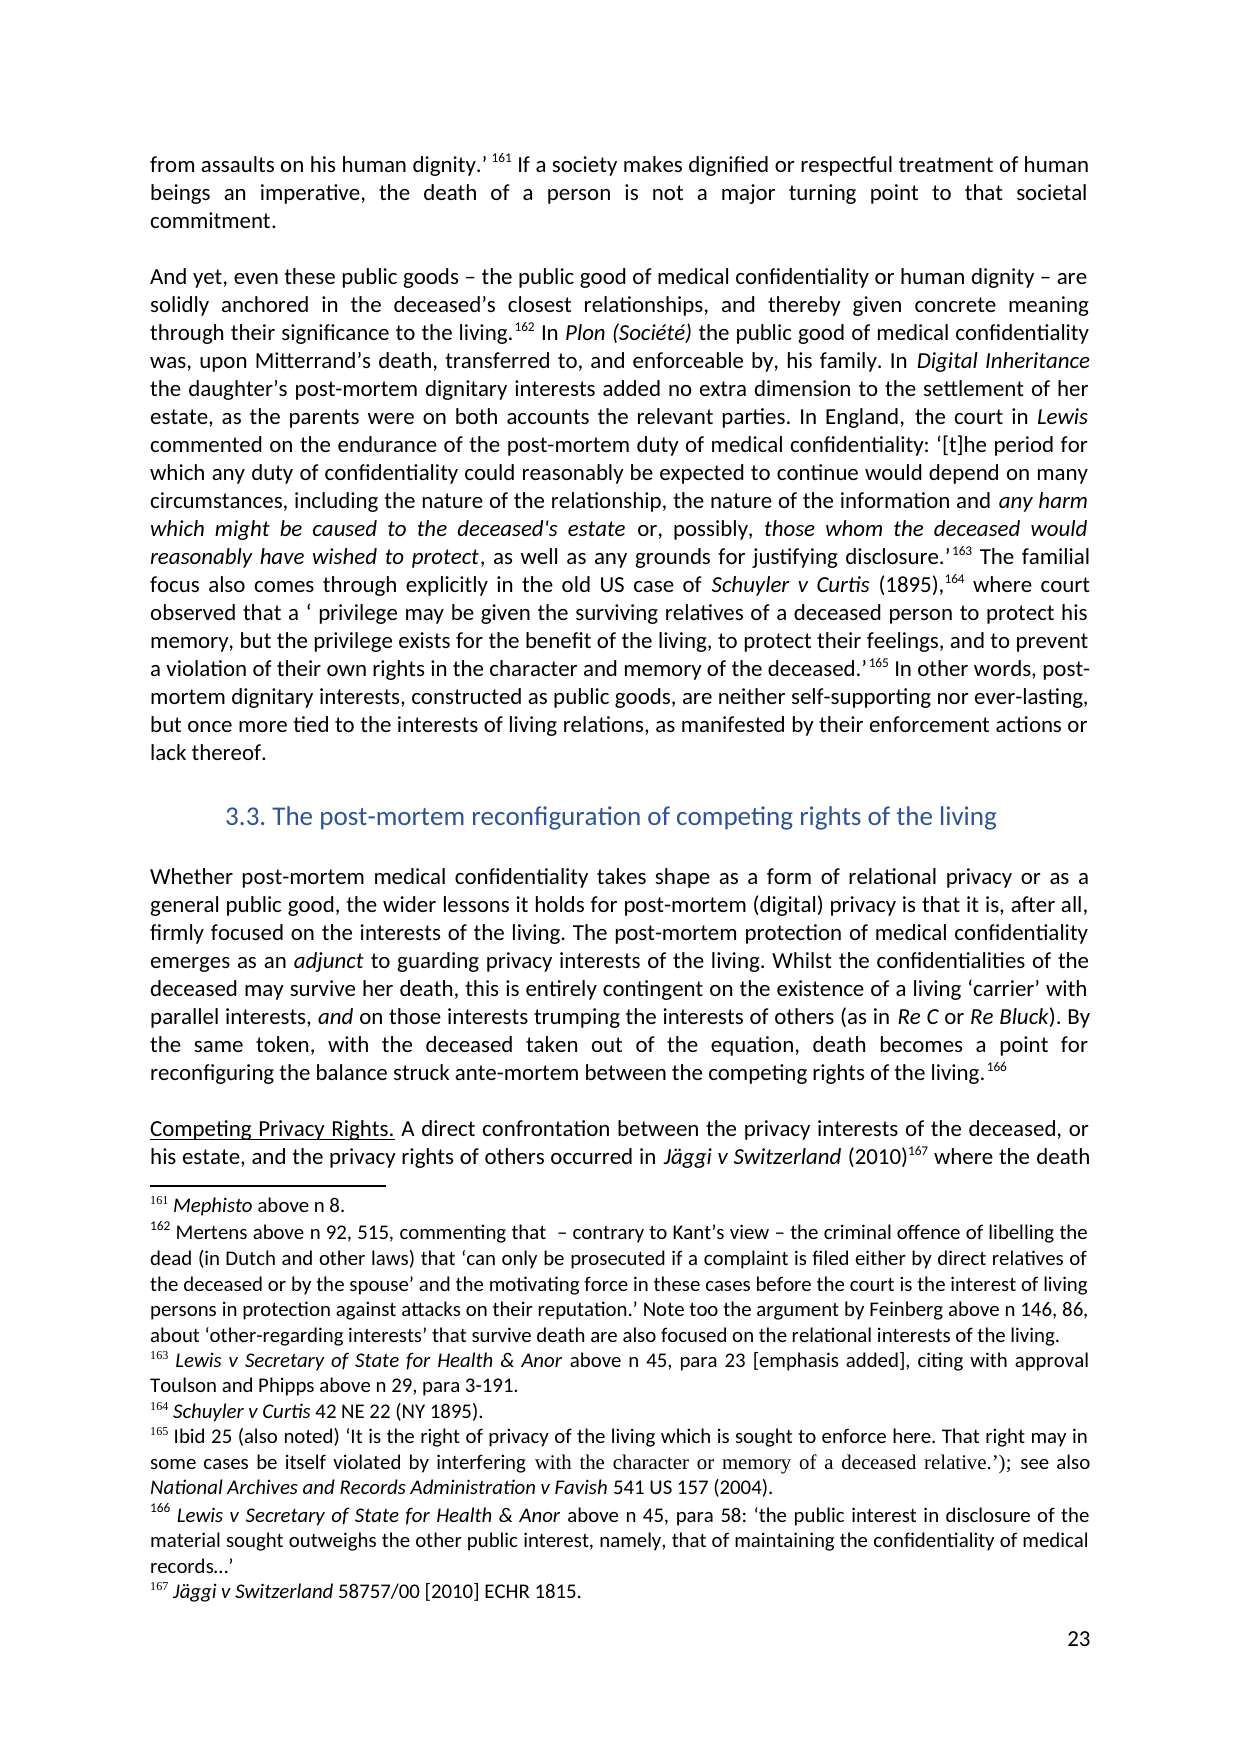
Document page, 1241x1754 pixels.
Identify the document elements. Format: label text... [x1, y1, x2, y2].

text And yet, even these public goods – the public good of medical confidentiality or human dignity – are solidly anchored in the deceased’s closest relationships, and thereby given concrete meaning through their significance to the living. In Plon (Société) the public good of medical confidentiality was, upon Mitterrand’s death, transferred to, and enforceable by, his family. In Digital Inheritance the daughter’s post-mortem dignitary interests added no extra dimension to the settlement of her estate, as the parents were on both accounts the relevant parties. In England, the court in Lewis commented on the endurance of the post-mortem duty of medical confidentiality: ‘[t]he period for which any duty of confidentiality could reasonably be expected to continue would depend on many circumstances, including the nature of the relationship, the nature of the information and any harm which might be caused to the deceased's estate or, possibly, those whom the deceased would reasonably have wished to protect, as well as any grounds for justifying disclosure.’ The familial focus also comes through explicitly in the old US case of Schuyler v Curtis (1895), where court observed that a ‘ privilege may be given the surviving relatives of a deceased person to protect his memory, but the privilege exists for the benefit of the living, to protect their feelings, and to prevent a violation of their own rights in the character and memory of the deceased.’ In other words, post-mortem dignitary interests, constructed as public goods, are neither self-supporting nor ever-lasting, but once more tied to the interests of living relations, as manifested by their enforcement actions or lack thereof. [150, 262, 1090, 766]
subtitle 3.3. The post-mortem reconfiguration of competing rights of the living [225, 799, 1090, 832]
text Whether post-mortem medical confidentiality takes shape as a form of relational privacy or as a general public good, the wider lessons it holds for post-mortem (digital) privacy is that it is, after all, firmly focused on the interests of the living. The post-mortem protection of medical confidentiality emerges as an adjunct to guarding privacy interests of the living. Whilst the confidentialities of the deceased may survive her death, this is entirely contingent on the existence of a living ‘carrier’ with parallel interests, and on those interests trumping the interests of others (as in Re C or Re Bluck). By the same token, with the deceased taken out of the equation, death becomes a point for reconfiguring the balance struck ante-mortem between the competing rights of the living. [150, 862, 1090, 1086]
